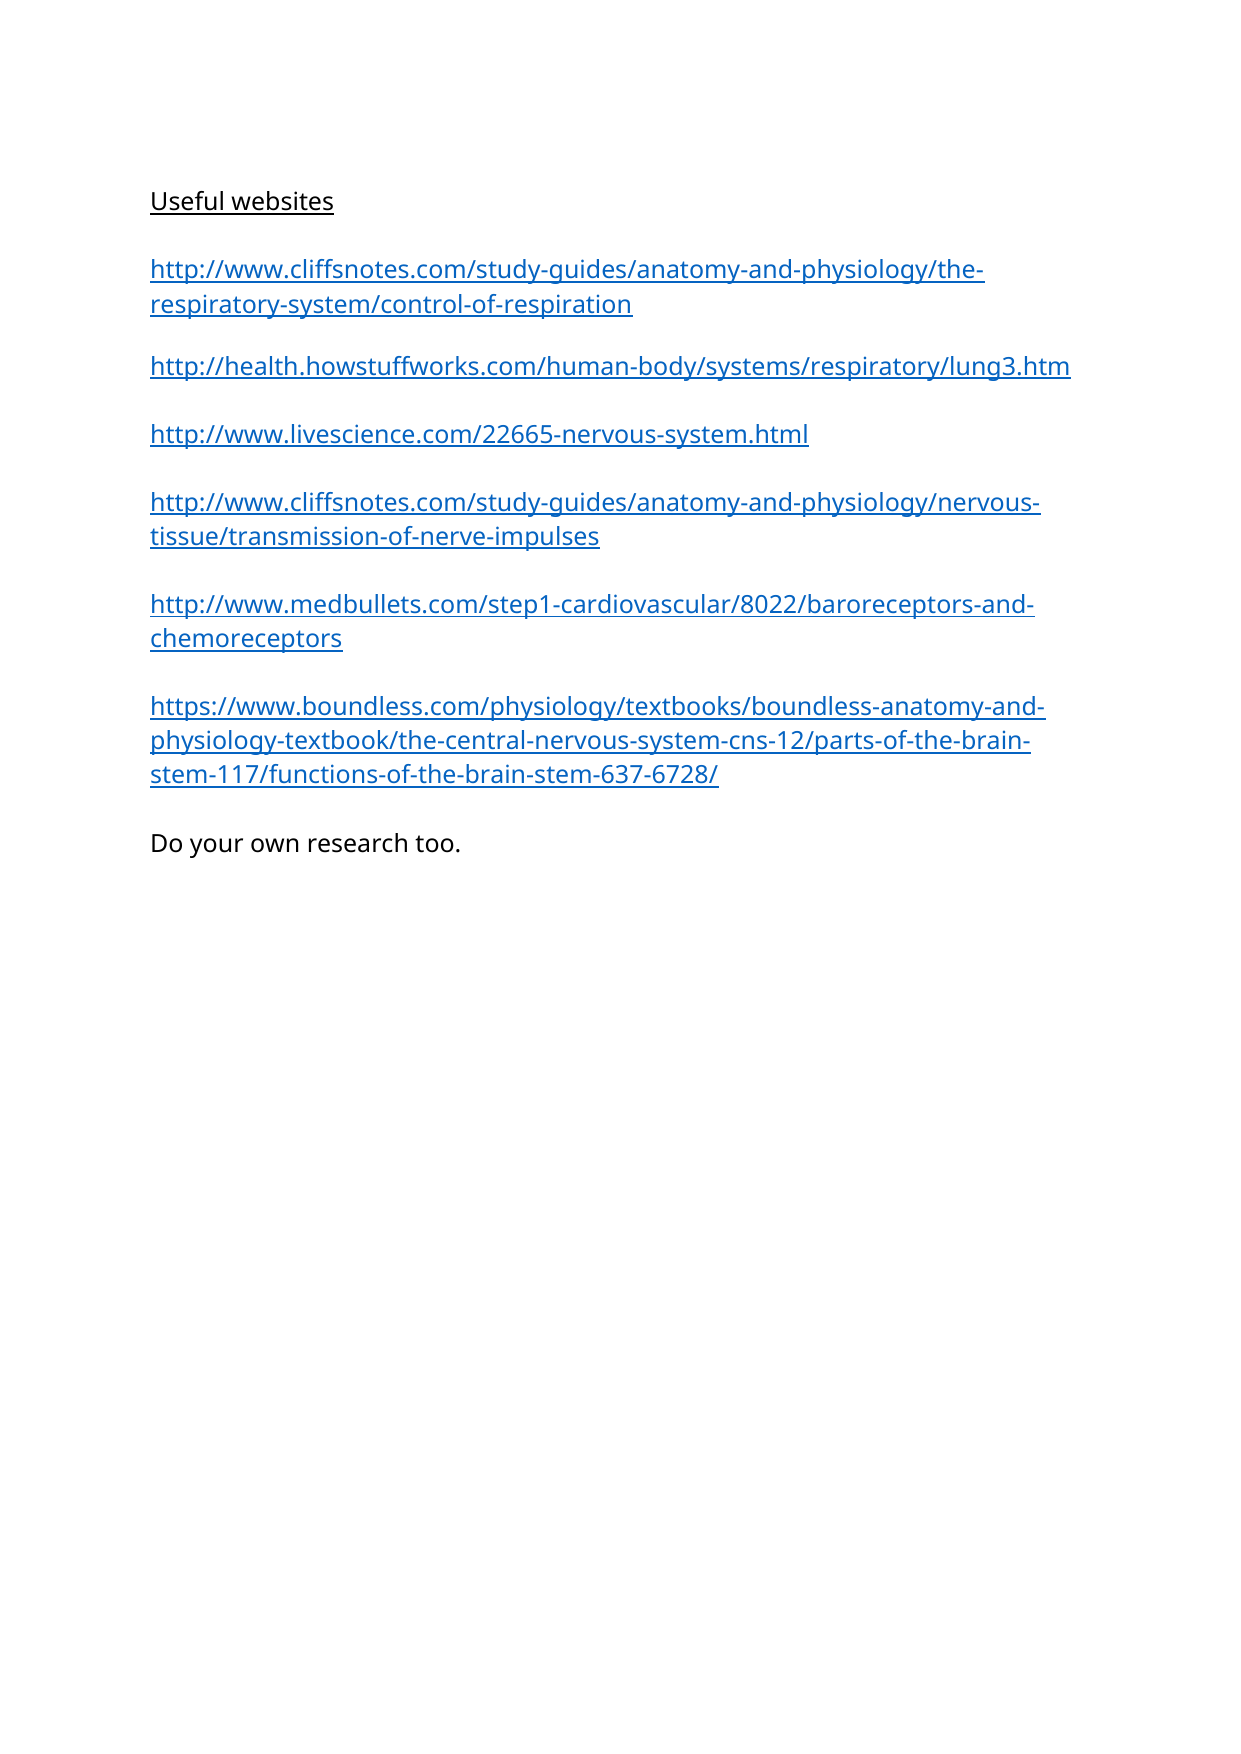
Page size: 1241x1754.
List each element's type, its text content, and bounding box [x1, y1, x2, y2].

text Useful websites [150, 184, 1090, 218]
text https://www.boundless.com/physiology/textbooks/boundless-anatomy-and-physiology-textbook/the-central-nervous-system-cns-12/parts-of-the-brain-stem-117/functions-of-the-brain-stem-637-6728/ [150, 689, 1090, 791]
text Do your own research too. [150, 825, 1090, 859]
text http://www.medbullets.com/step1-cardiovascular/8022/baroreceptors-and-chemoreceptors [150, 587, 1090, 655]
text http://health.howstuffworks.com/human-body/systems/respiratory/lung3.htm [150, 348, 1090, 382]
text http://www.cliffsnotes.com/study-guides/anatomy-and-physiology/nervous-tissue/transmission-of-nerve-impulses [150, 484, 1090, 553]
text http://www.livescience.com/22665-nervous-system.html [150, 416, 1090, 451]
text http://www.cliffsnotes.com/study-guides/anatomy-and-physiology/the-respiratory-system/control-of-respiration [150, 252, 1090, 320]
